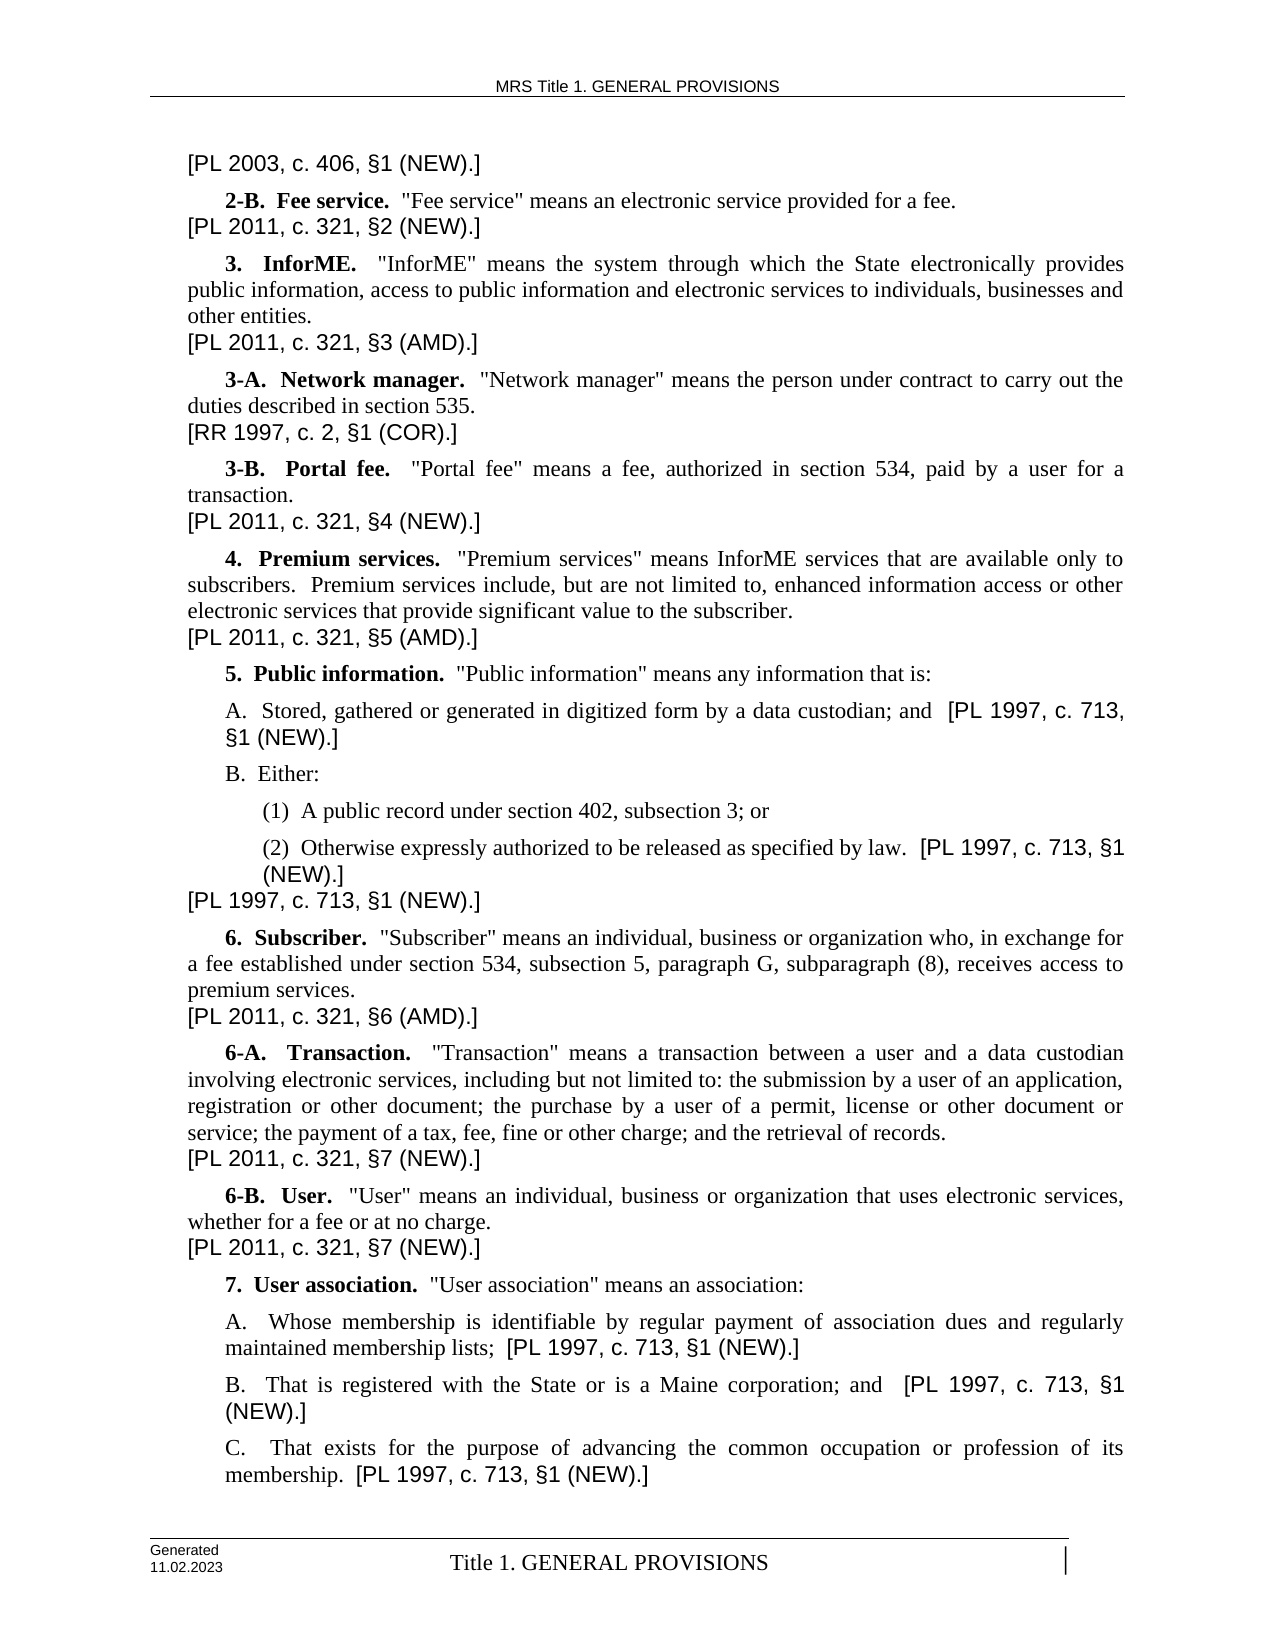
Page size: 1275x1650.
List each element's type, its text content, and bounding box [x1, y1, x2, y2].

text 3-B. Portal fee. "Portal fee" means a fee, authorized in section 534, paid by a user for a transaction. [187, 455, 1125, 508]
text [RR 1997, c. 2, §1 (COR).] [187, 418, 1125, 445]
text A. Whose membership is identifiable by regular payment of association dues and regularly maintained membership lists; [PL 1997, c. 713, §1 (NEW).] [225, 1308, 1125, 1361]
text [PL 2011, c. 321, §3 (AMD).] [187, 329, 1125, 355]
text (2) Otherwise expressly authorized to be released as specified by law. [PL 1997, c. 713, §1 (NEW).] [262, 834, 1125, 887]
text 7. User association. "User association" means an association: [187, 1271, 1125, 1297]
text [PL 1997, c. 713, §1 (NEW).] [187, 887, 1125, 913]
text A. Stored, gathered or generated in digitized form by a data custodian; and [PL 1997, c. 713, §1 (NEW).] [225, 697, 1125, 750]
text 6-B. User. "User" means an individual, business or organization that uses electronic services, whether for a fee or at no charge. [187, 1182, 1125, 1234]
text 2-B. Fee service. "Fee service" means an electronic service provided for a fee. [187, 187, 1125, 213]
text 4. Premium services. "Premium services" means InforME services that are available only to subscribers. Premium services include, but are not limited to, enhanced information access or other electronic services that provide significant value to the subscriber. [187, 545, 1125, 624]
text 6. Subscriber. "Subscriber" means an individual, business or organization who, in exchange for a fee established under section 534, subsection 5, paragraph G, subparagraph (8), receives access to premium services. [187, 924, 1125, 1003]
text [PL 2011, c. 321, §6 (AMD).] [187, 1003, 1125, 1029]
text [PL 2011, c. 321, §7 (NEW).] [187, 1145, 1125, 1171]
text [PL 2011, c. 321, §2 (NEW).] [187, 213, 1125, 239]
text [PL 2003, c. 406, §1 (NEW).] [187, 150, 1125, 176]
text 5. Public information. "Public information" means any information that is: [187, 661, 1125, 687]
text 6-A. Transaction. "Transaction" means a transaction between a user and a data custodian involving electronic services, including but not limited to: the submission by a user of an application, registration or other document; the purchase by a user of a permit, license or other document or service; the payment of a tax, fee, fine or other charge; and the retrieval of records. [187, 1039, 1125, 1145]
text B. Either: [225, 761, 1125, 787]
text 3. InforME. "InforME" means the system through which the State electronically provides public information, access to public information and electronic services to individuals, businesses and other entities. [187, 250, 1125, 329]
text 3-A. Network manager. "Network manager" means the person under contract to carry out the duties described in section 535. [187, 366, 1125, 418]
text B. That is registered with the State or is a Maine corporation; and [PL 1997, c. 713, §1 (NEW).] [225, 1371, 1125, 1424]
text [PL 2011, c. 321, §7 (NEW).] [187, 1234, 1125, 1261]
text C. That exists for the purpose of advancing the common occupation or profession of its membership. [PL 1997, c. 713, §1 (NEW).] [225, 1434, 1125, 1487]
text (1) A public record under section 402, subsection 3; or [262, 797, 1125, 824]
text [PL 2011, c. 321, §5 (AMD).] [187, 624, 1125, 650]
text [PL 2011, c. 321, §4 (NEW).] [187, 508, 1125, 534]
